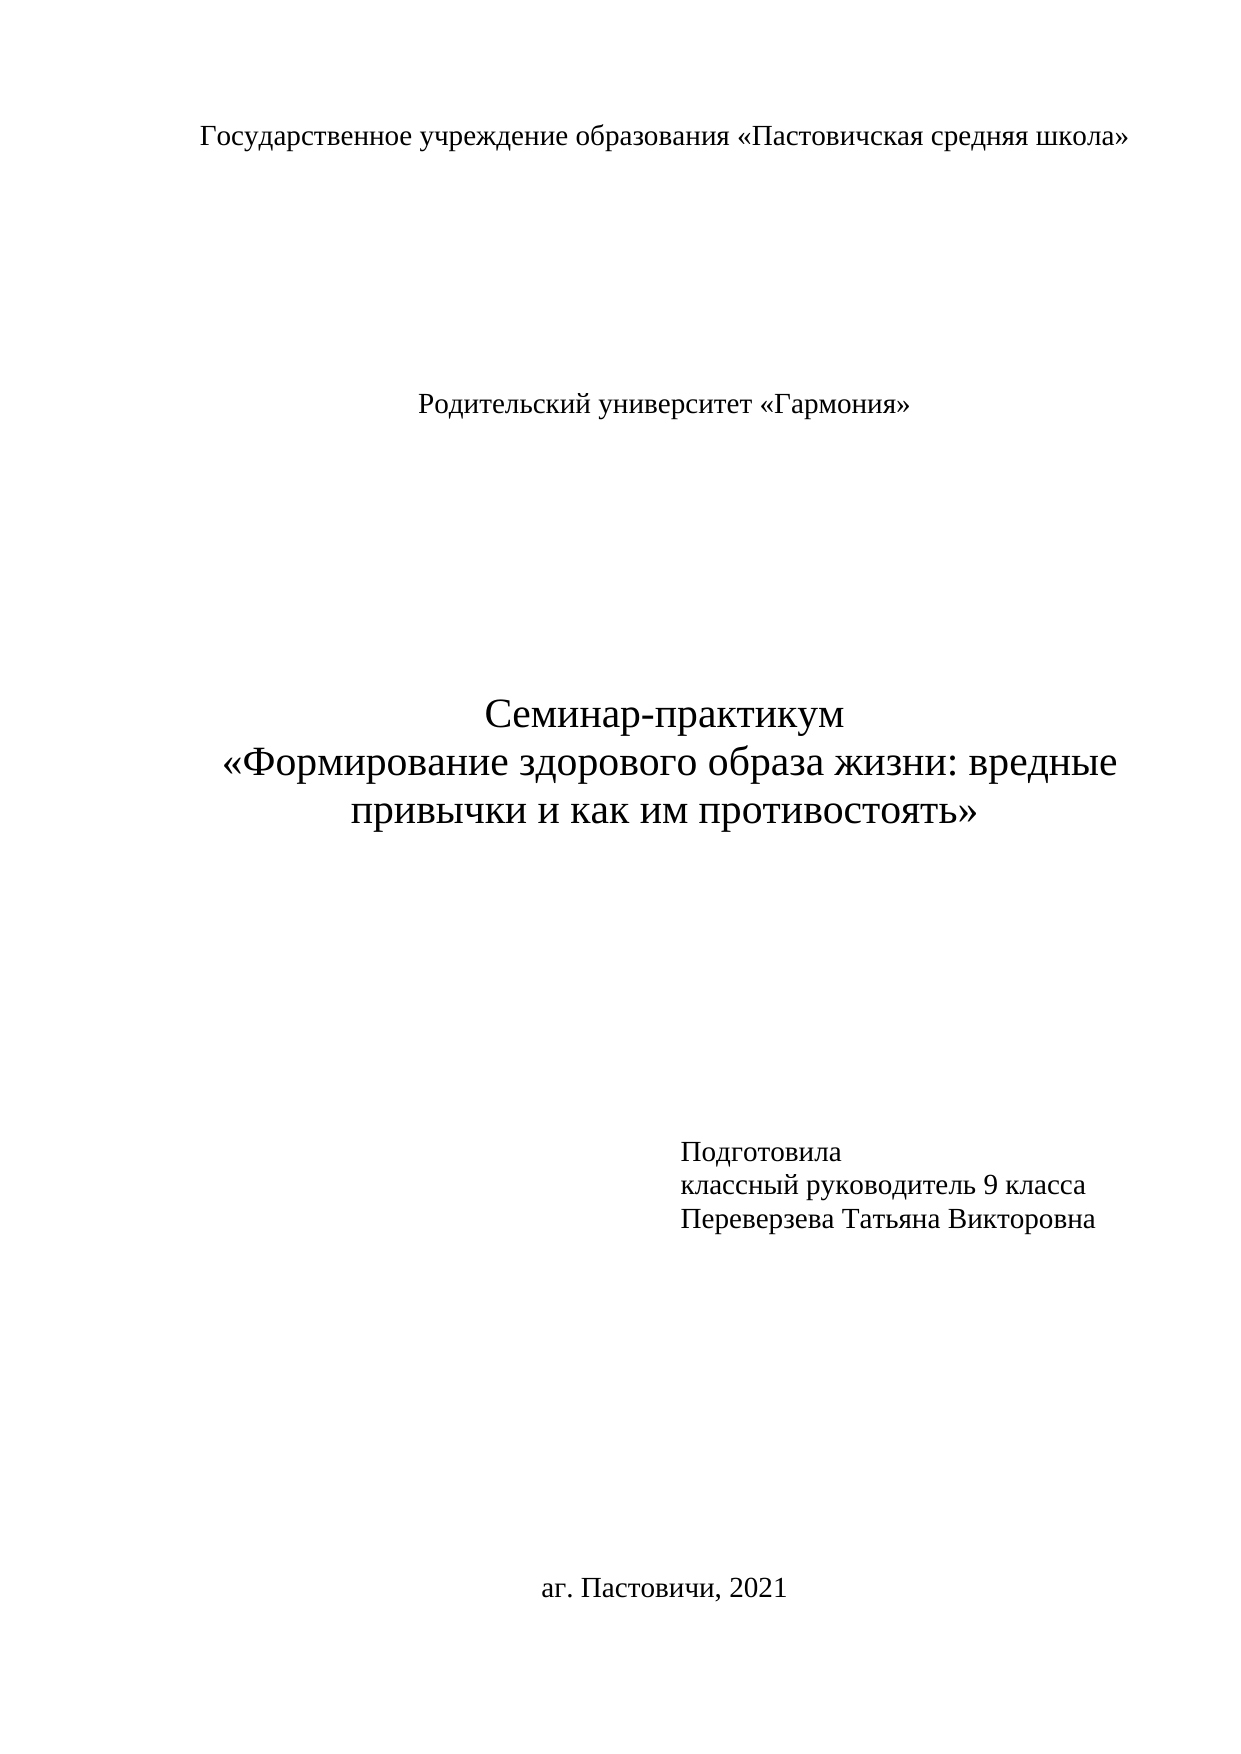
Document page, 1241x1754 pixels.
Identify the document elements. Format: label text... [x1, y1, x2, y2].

text аг. Пастовичи, 2021 [177, 1570, 1152, 1603]
text Родительский университет «Гармония» [177, 386, 1152, 420]
text Подготовила [177, 1134, 1152, 1167]
text Государственное учреждение образования «Пастовичская средняя школа» [177, 118, 1152, 152]
text Переверзева Татьяна Викторовна [177, 1201, 1152, 1234]
text классный руководитель 9 класса [177, 1167, 1152, 1201]
text «Формирование здорового образа жизни: вредные привычки и как им противостоять» [177, 736, 1152, 832]
text Семинар-практикум [177, 688, 1152, 736]
